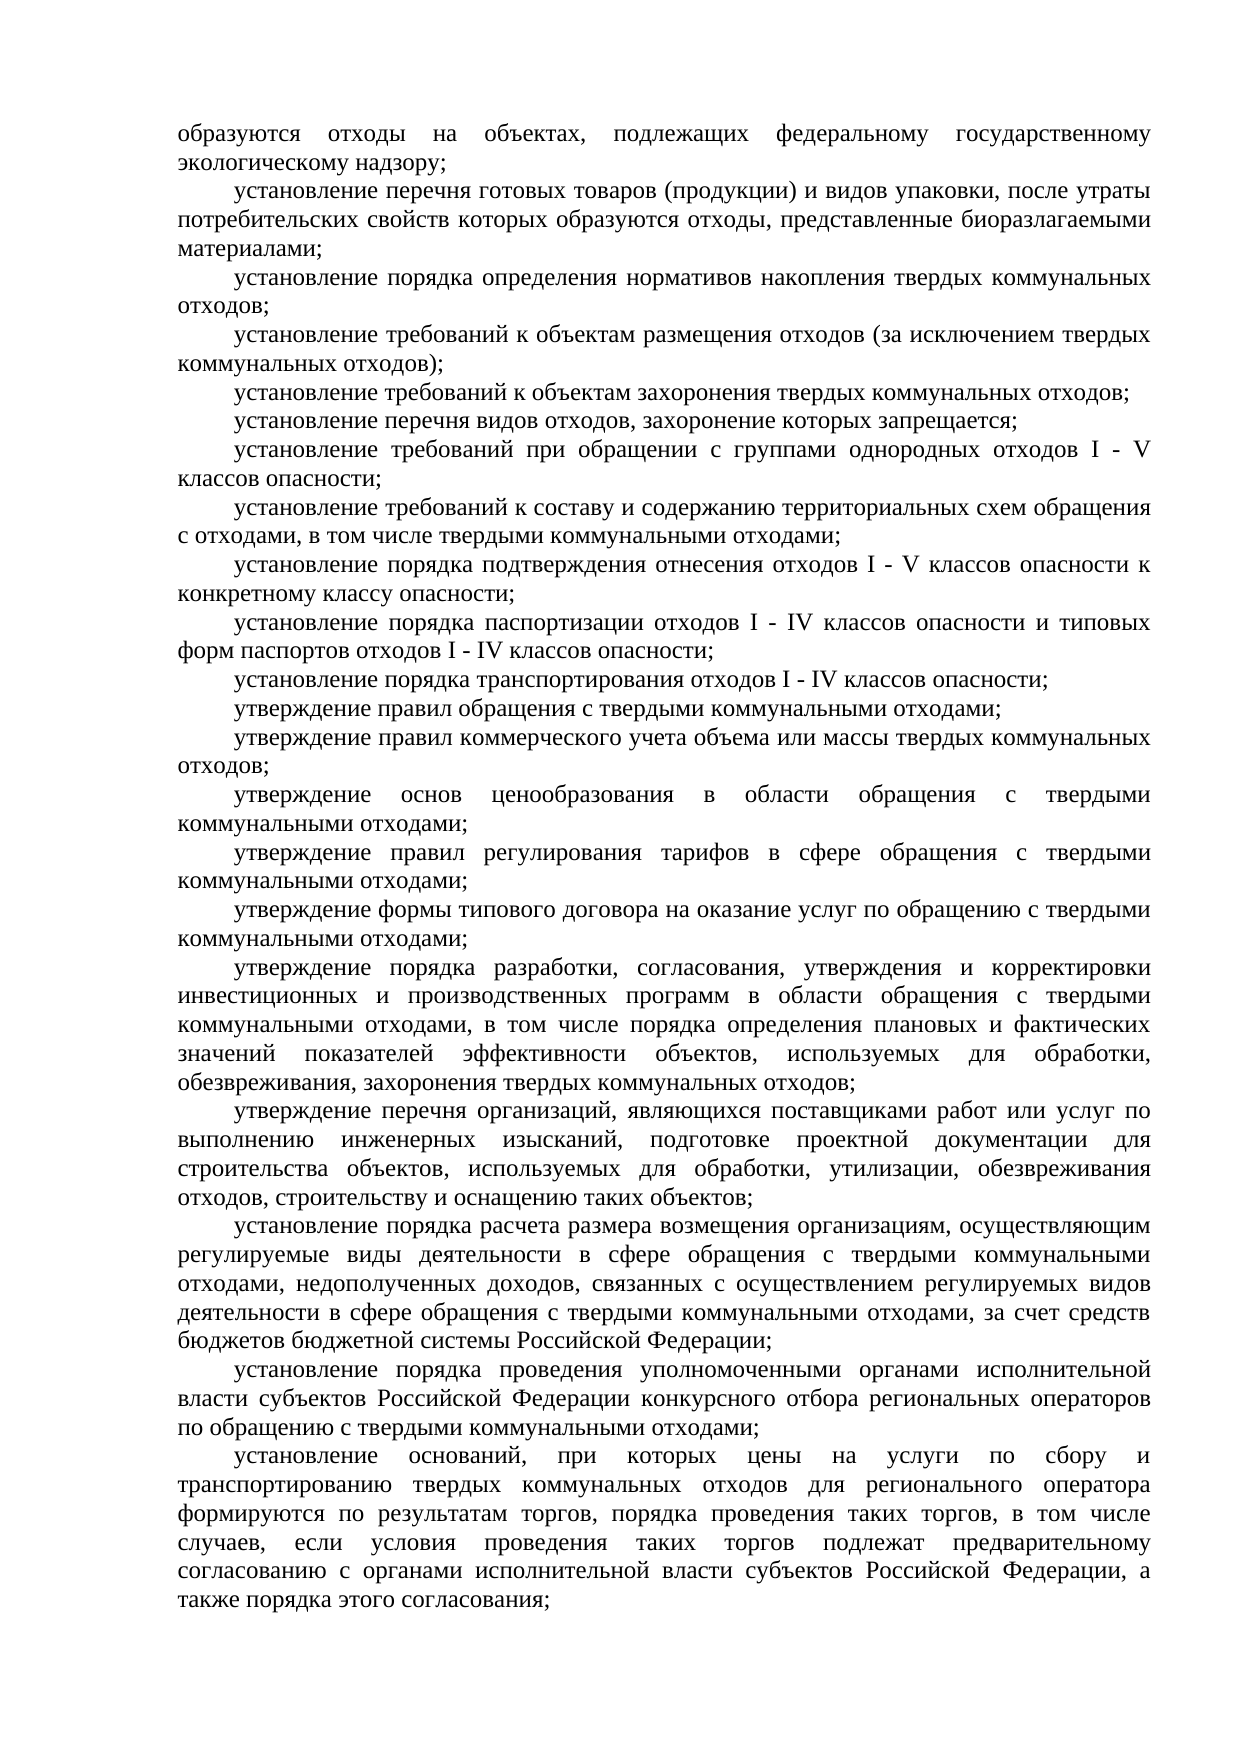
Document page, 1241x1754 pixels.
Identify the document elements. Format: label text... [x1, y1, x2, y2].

text установление порядка подтверждения отнесения отходов I - V классов опасности к конкретному классу опасности; [177, 549, 1152, 607]
text установление перечня готовых товаров (продукции) и видов упаковки, после утраты потребительских свойств которых образуются отходы, представленные биоразлагаемыми материалами; [177, 176, 1152, 262]
text установление порядка определения нормативов накопления твердых коммунальных отходов; [177, 262, 1152, 319]
text установление требований к составу и содержанию территориальных схем обращения с отходами, в том числе твердыми коммунальными отходами; [177, 492, 1152, 549]
text утверждение порядка разработки, согласования, утверждения и корректировки инвестиционных и производственных программ в области обращения с твердыми коммунальными отходами, в том числе порядка определения плановых и фактических значений показателей эффективности объектов, используемых для обработки, обезвреживания, захоронения твердых коммунальных отходов; [177, 952, 1152, 1096]
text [177, 118, 1152, 176]
text установление требований к объектам размещения отходов (за исключением твердых коммунальных отходов); [177, 319, 1152, 377]
text установление порядка проведения уполномоченными органами исполнительной власти субъектов Российской Федерации конкурсного отбора региональных операторов по обращению с твердыми коммунальными отходами; [177, 1354, 1152, 1441]
text установление порядка паспортизации отходов I - IV классов опасности и типовых форм паспортов отходов I - IV классов опасности; [177, 607, 1152, 664]
text утверждение правил регулирования тарифов в сфере обращения с твердыми коммунальными отходами; [177, 837, 1152, 894]
text установление порядка расчета размера возмещения организациям, осуществляющим регулируемые виды деятельности в сфере обращения с твердыми коммунальными отходами, недополученных доходов, связанных с осуществлением регулируемых видов деятельности в сфере обращения с твердыми коммунальными отходами, за счет средств бюджетов бюджетной системы Российской Федерации; [177, 1211, 1152, 1354]
text утверждение правил коммерческого учета объема или массы твердых коммунальных отходов; [177, 722, 1152, 779]
text утверждение формы типового договора на оказание услуг по обращению с твердыми коммунальными отходами; [177, 894, 1152, 952]
text установление требований при обращении с группами однородных отходов I - V классов опасности; [177, 434, 1152, 492]
text утверждение правил обращения с твердыми коммунальными отходами; [177, 693, 1152, 722]
text установление перечня видов отходов, захоронение которых запрещается; [177, 406, 1152, 434]
text установление требований к объектам захоронения твердых коммунальных отходов; [177, 377, 1152, 406]
text утверждение перечня организаций, являющихся поставщиками работ или услуг по выполнению инженерных изысканий, подготовке проектной документации для строительства объектов, используемых для обработки, утилизации, обезвреживания отходов, строительству и оснащению таких объектов; [177, 1096, 1152, 1211]
text утверждение основ ценообразования в области обращения с твердыми коммунальными отходами; [177, 779, 1152, 837]
text установление оснований, при которых цены на услуги по сбору и транспортированию твердых коммунальных отходов для регионального оператора формируются по результатам торгов, порядка проведения таких торгов, в том числе случаев, если условия проведения таких торгов подлежат предварительному согласованию с органами исполнительной власти субъектов Российской Федерации, а также порядка этого согласования; [177, 1441, 1152, 1613]
text установление порядка транспортирования отходов I - IV классов опасности; [177, 664, 1152, 693]
